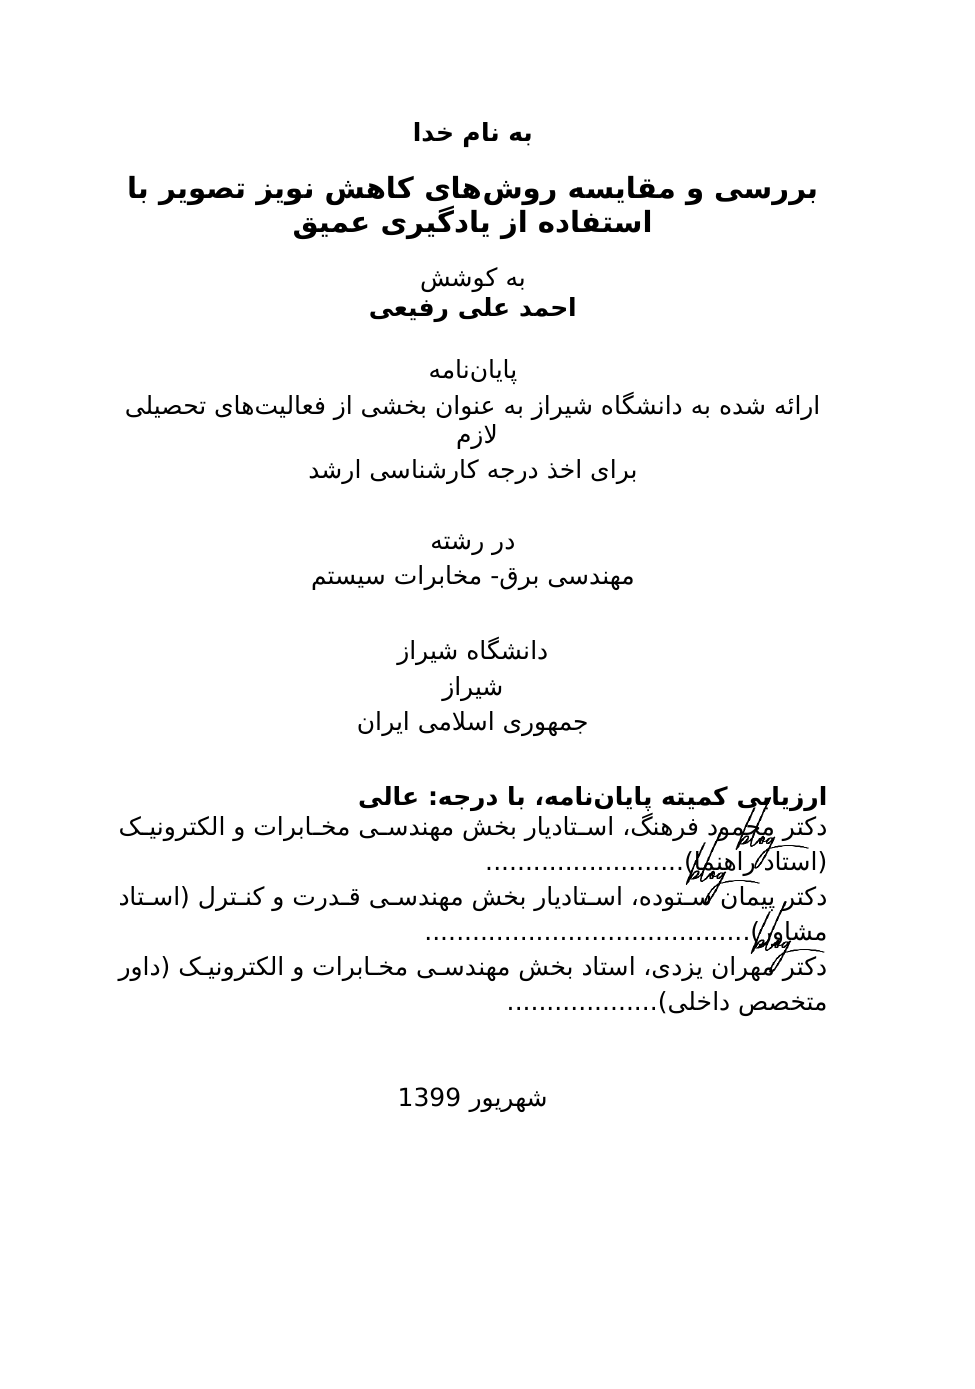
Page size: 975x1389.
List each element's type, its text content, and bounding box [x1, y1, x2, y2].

text دكتر مهران یزدی، استاد بخش مهندسی مخابرات و الکترونیک (داور متخصص داخلی)................... [118, 952, 827, 1016]
text بررسی و مقایسه روش‌‌های کاهش نویز تصویر با استفاده از یادگیری عمیق [118, 171, 827, 239]
text به کوشش [118, 263, 827, 293]
text ارائه شده به دانشگاه شیراز به عنوان بخشی از فعالیت‌‌های تحصیلی لازم [118, 391, 827, 449]
text دانشگاه شیراز [118, 636, 827, 666]
text مهندسی برق‌‌- مخابرات سیستم [118, 561, 827, 590]
text شیراز [118, 672, 827, 701]
text در رشته‌‌ [118, 526, 827, 555]
text احمد علی رفیعی [118, 293, 827, 322]
text پایان‌‌نامه [118, 355, 827, 384]
text ‌‌ارزیابی کمیته پایان‌‌نامه، با درجه‌‌: عالی [113, 782, 827, 812]
text جمهوری اسلامی ایران [118, 707, 827, 736]
text دكتر پیمان ستوده، استادیار بخش مهندسی قدرت و کنترل (استاد مشاور)......................................... [118, 882, 750, 946]
text به نام خدا [118, 118, 827, 147]
text دكتر محمود فرهنگ، استادیار بخش مهندسی مخابرات و الکترونیک (استاد راهنما)......................... [118, 812, 735, 876]
picture [685, 797, 825, 973]
text برای اخذ درجه‌‌ ‌‌کارشناسی ارشد [118, 455, 827, 484]
text شهریور 1399 [118, 1083, 827, 1113]
